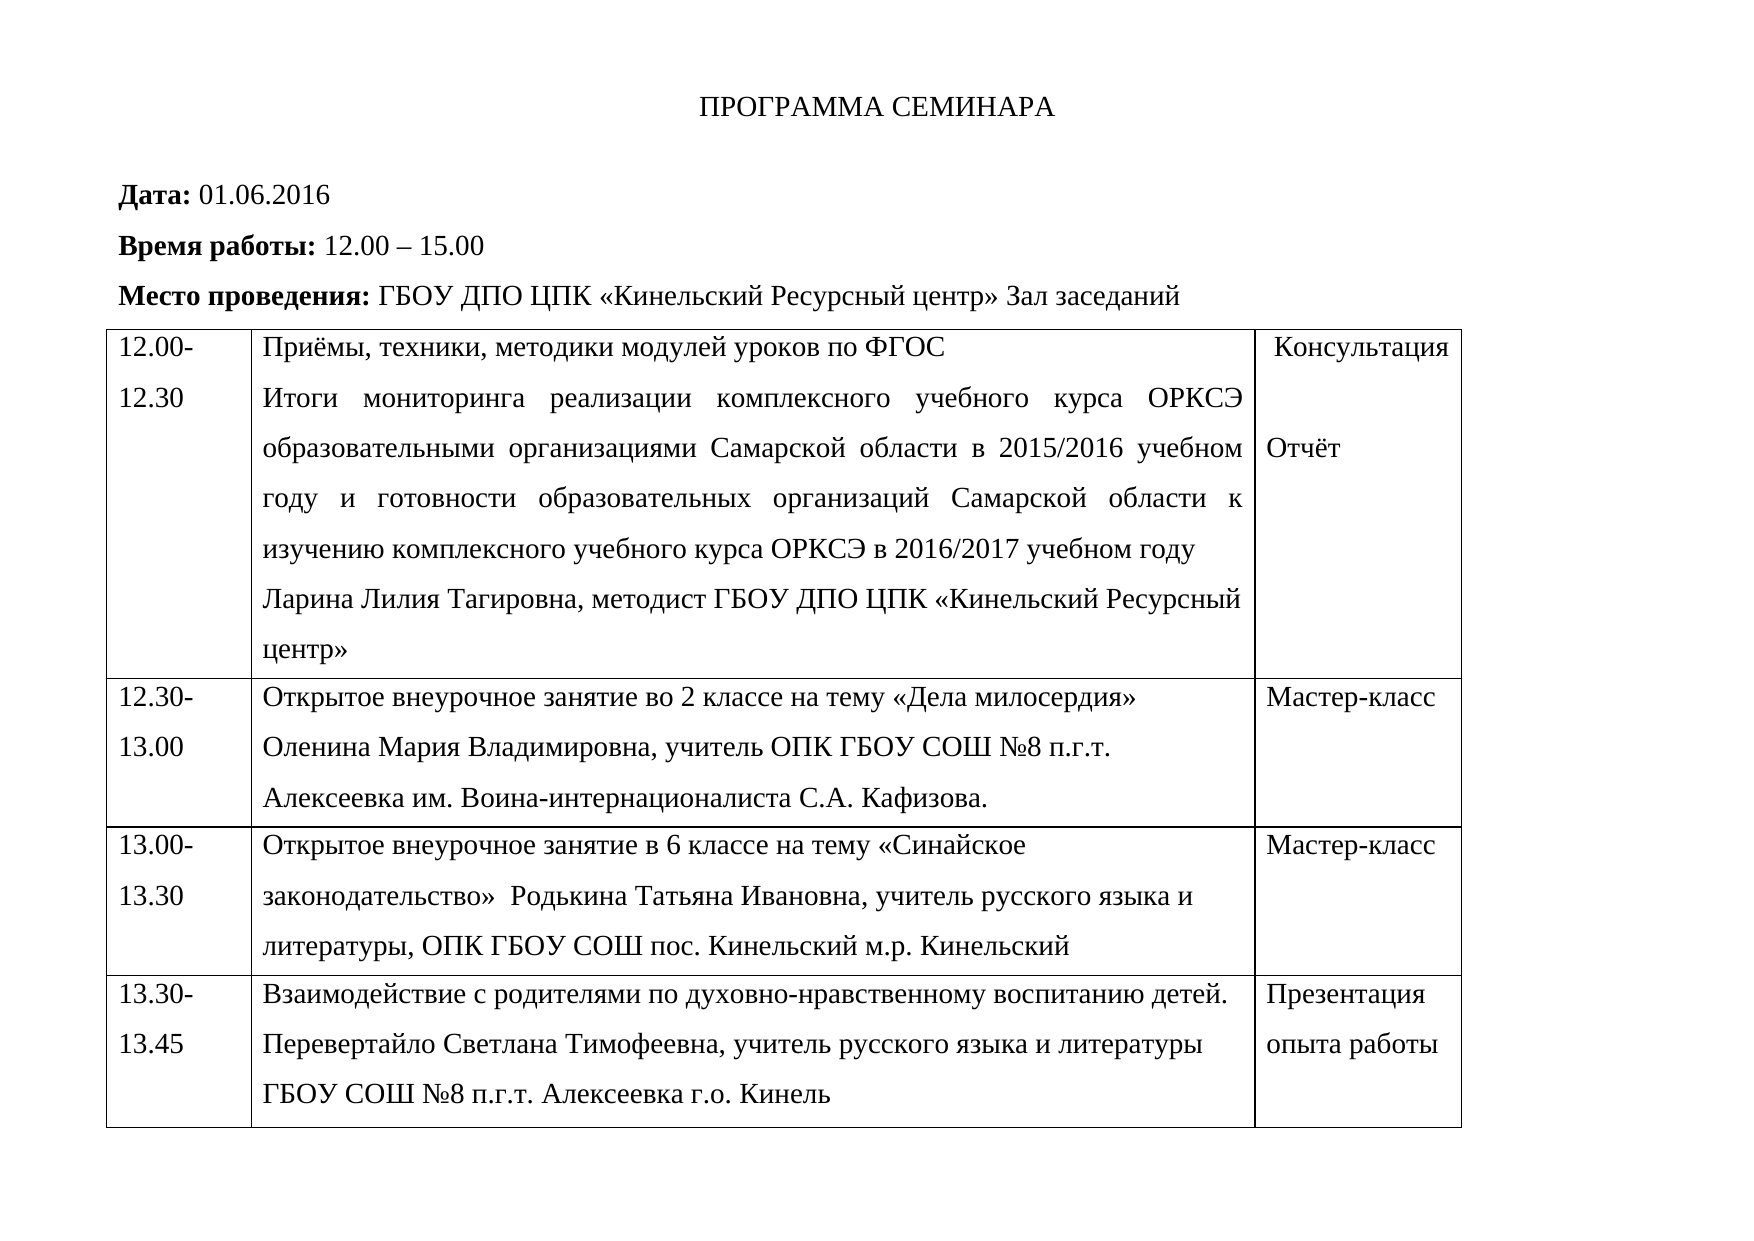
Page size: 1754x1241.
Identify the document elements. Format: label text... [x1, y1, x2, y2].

table_header 12.00-12.30 [107, 330, 251, 678]
table_cell Мастер-класс [1256, 679, 1461, 826]
text Время работы: 12.00 – 15.00 [118, 228, 1636, 261]
table_cell Открытое внеурочное занятие во 2 классе на тему «Дела милосердия» Оленина Мария Владимировна, учитель ОПК ГБОУ СОШ №8 п.г.т. Алексеевка им. Воина-интернационалиста С.А. Кафизова. [252, 679, 1254, 826]
table_cell Мастер-класс [1256, 828, 1461, 975]
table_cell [107, 976, 251, 1127]
text ПРОГРАММА СЕМИНАРА [118, 89, 1636, 122]
text Место проведения: ГБОУ ДПО ЦПК «Кинельский Ресурсный центр» Зал заседаний [118, 278, 1636, 312]
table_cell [1256, 976, 1461, 1127]
table_cell Открытое внеурочное занятие в 6 классе на тему «Синайское законодательство» Родькина Татьяна Ивановна, учитель русского языка и литературы, ОПК ГБОУ СОШ пос. Кинельский м.р. Кинельский [252, 828, 1254, 975]
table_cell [252, 976, 1254, 1127]
table_cell 12.30-13.00 [107, 679, 251, 826]
text Дата: 01.06.2016 [118, 127, 1636, 211]
table_header Консультация Отчёт [1256, 330, 1461, 678]
table_cell 13.00-13.30 [107, 828, 251, 975]
table_header Приёмы, техники, методики модулей уроков по ФГОС Итоги мониторинга реализации комплексного учебного курса ОРКСЭ образовательными организациями Самарской области в 2015/2016 учебном году и готовности образовательных организаций Самарской области к изучению комплексного учебного курса ОРКСЭ в 2016/2017 учебном году Ларина Лилия Тагировна, методист ГБОУ ДПО ЦПК «Кинельский Ресурсный центр» [252, 330, 1254, 678]
